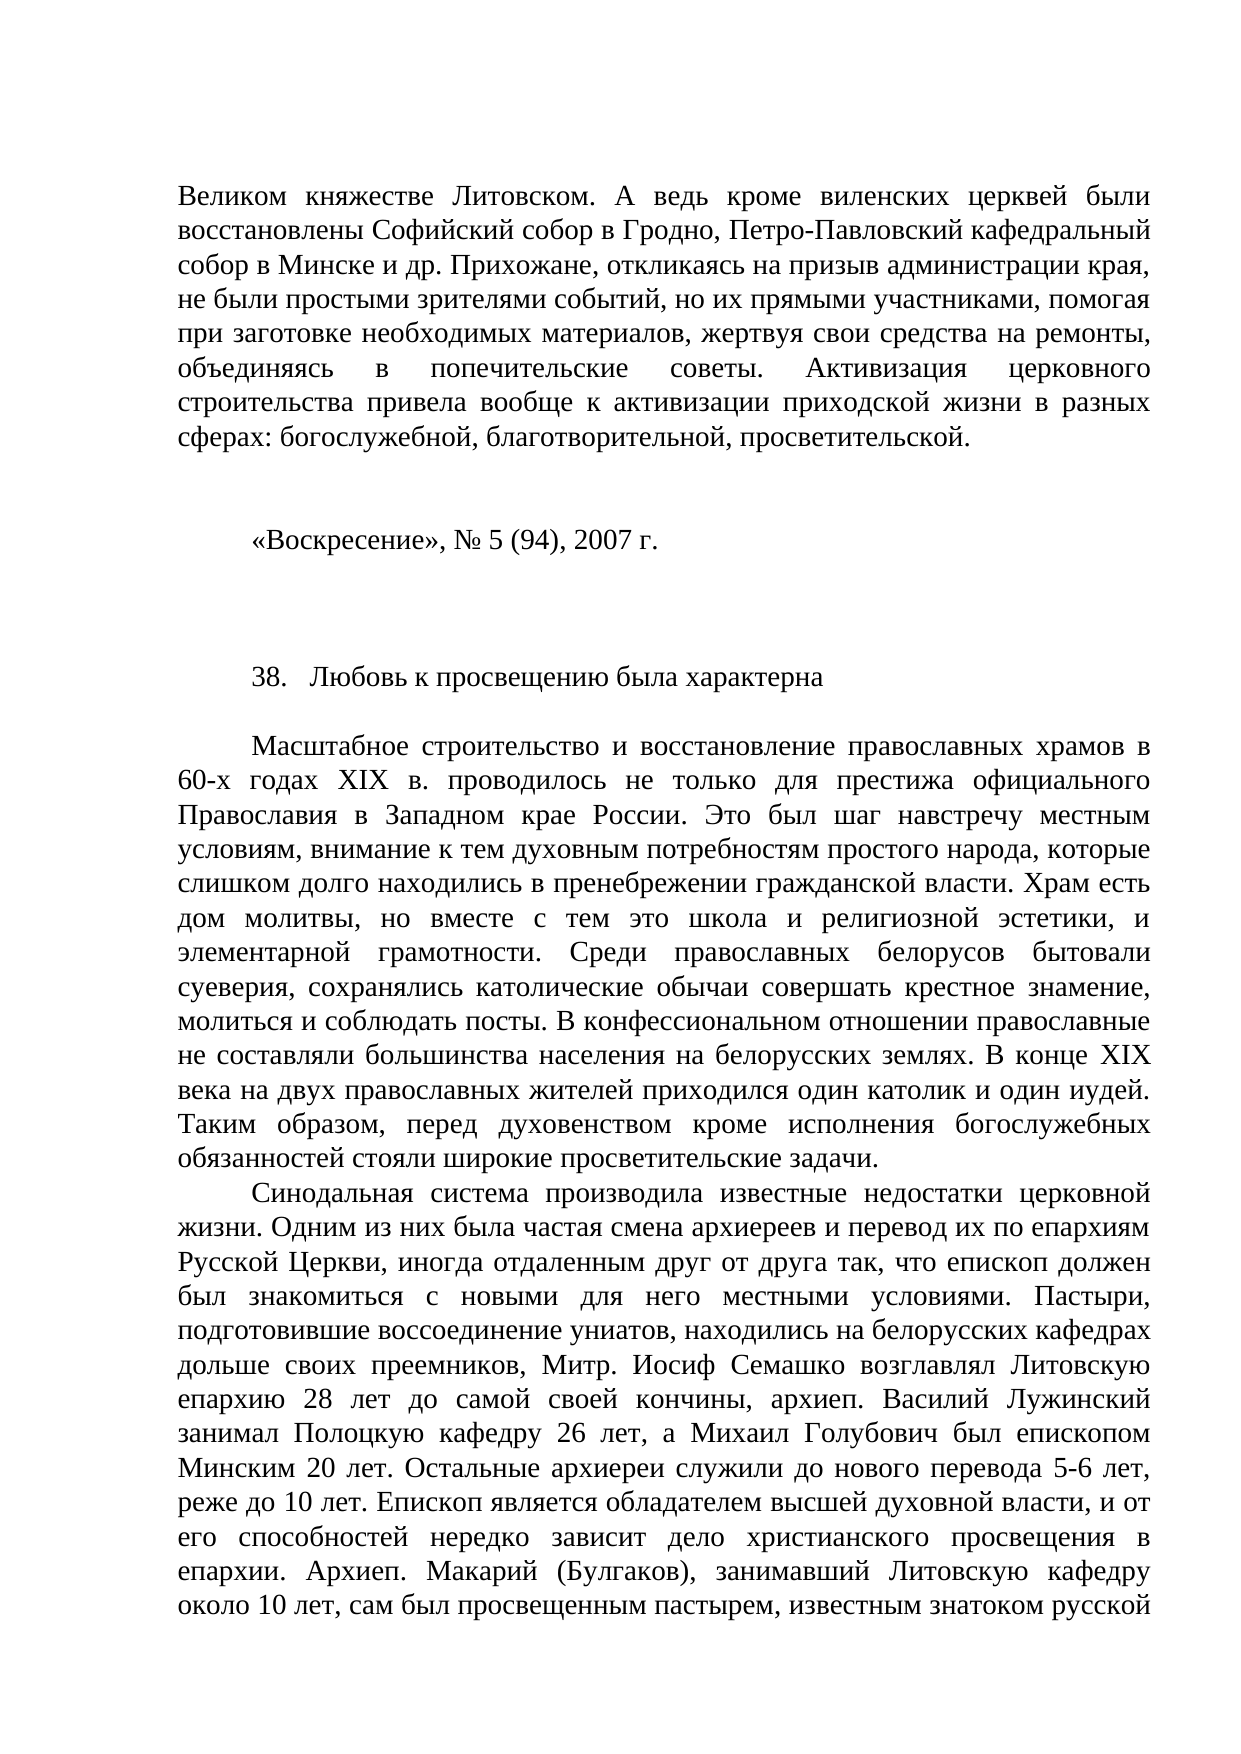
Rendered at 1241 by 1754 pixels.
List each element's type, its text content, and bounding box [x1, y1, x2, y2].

text 38. Любовь к просвещению была характерна [177, 658, 1152, 693]
text «Воскресение», № 5 (94), 2007 г. [177, 521, 1152, 555]
text Масштабное строительство и восстановление православных храмов в 60-х годах XIX в. проводилось не только для престижа официального Православия в Западном крае России. Это был шаг навстречу местным условиям, внимание к тем духовным потребностям простого народа, которые слишком долго находились в пренебрежении гражданской власти. Храм есть дом молитвы, но вместе с тем это школа и религиозной эстетики, и элементарной грамотности. Среди православных белорусов бытовали суеверия, сохранялись католические обычаи совершать крестное знамение, молиться и соблюдать посты. В конфессиональном отношении православные не составляли большинства населения на белорусских землях. В конце XIX века на двух православных жителей приходился один католик и один иудей. Таким образом, перед духовенством кроме исполнения богослужебных обязанностей стояли широкие просветительские задачи. [177, 727, 1152, 1174]
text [177, 177, 1152, 452]
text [177, 1174, 1152, 1621]
